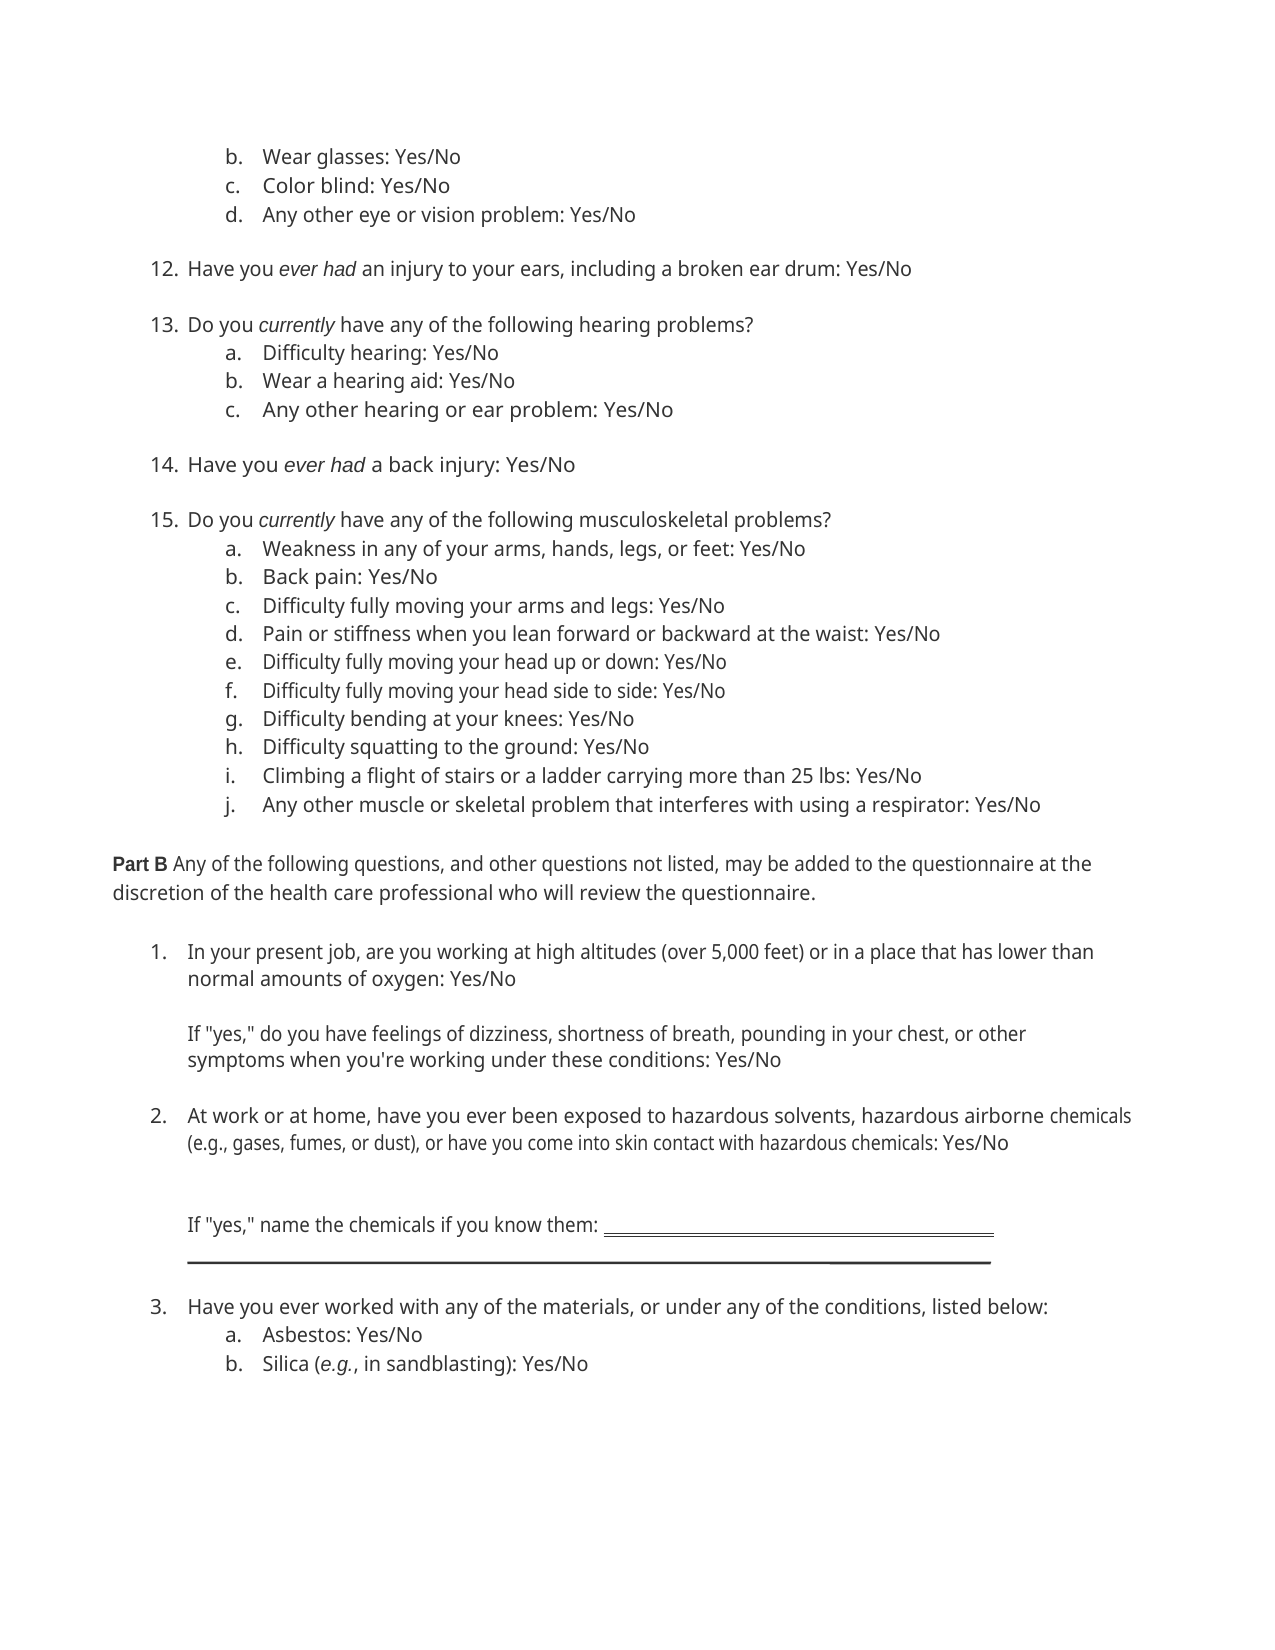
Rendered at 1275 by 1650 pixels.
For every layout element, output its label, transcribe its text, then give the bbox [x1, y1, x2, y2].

list Any other eye or vision problem: Yes/No [225, 199, 1229, 228]
text Part B Any of the following questions, and other questions not listed, may be added to the questionnaire at the discretion of the health care professional who will review the questionnaire. [112, 849, 1159, 906]
list Wear a hearing aid: Yes/No [225, 366, 1229, 395]
list Do you currently have any of the following musculoskeletal problems? [150, 505, 1229, 534]
list Difficulty bending at your knees: Yes/No [225, 704, 1229, 732]
list Difficulty fully moving your head up or down: Yes/No [225, 647, 1229, 675]
list Pain or stiffness when you lean forward or backward at the waist: Yes/No [225, 619, 1229, 647]
list Difficulty squatting to the ground: Yes/No [225, 732, 1229, 761]
list Color blind: Yes/No [225, 171, 1229, 199]
list Have you ever had an injury to your ears, including a broken ear drum: Yes/No [150, 254, 1229, 283]
list Climbing a flight of stairs or a ladder carrying more than 25 lbs: Yes/No [225, 761, 1229, 789]
list Wear glasses: Yes/No [225, 142, 1229, 171]
list In your present job, are you working at high altitudes (over 5,000 feet) or in a place that has lower than normal amounts of oxygen: Yes/No [150, 938, 1130, 992]
list At work or at home, have you ever been exposed to hazardous solvents, hazardous airborne chemicals (e.g., gases, fumes, or dust), or have you come into skin contact with hazardous chemicals: Yes/No [150, 1101, 1161, 1156]
list Have you ever had a back injury: Yes/No [150, 450, 1229, 478]
list Do you currently have any of the following hearing problems? [150, 309, 1229, 338]
list Any other muscle or skeletal problem that interferes with using a respirator: Yes/No [225, 789, 1229, 818]
text If "yes," do you have feelings of dizziness, shortness of breath, pounding in your chest, or other symptoms when you're working under these conditions: Yes/No [187, 1020, 1107, 1074]
list Any other hearing or ear problem: Yes/No [225, 395, 1229, 423]
list Asbestos: Yes/No [225, 1320, 1229, 1348]
list Have you ever worked with any of the materials, or under any of the conditions, listed below: [150, 1291, 1229, 1320]
list Weakness in any of your arms, hands, legs, or feet: Yes/No [225, 534, 1229, 562]
list Silica (e.g., in sandblasting): Yes/No [225, 1348, 1229, 1377]
text If "yes," name the chemicals if you know them: [187, 1210, 1229, 1238]
list Difficulty fully moving your head side to side: Yes/No [225, 675, 1229, 704]
list Difficulty hearing: Yes/No [225, 338, 1229, 366]
list Difficulty fully moving your arms and legs: Yes/No [225, 590, 1229, 619]
list Back pain: Yes/No [225, 562, 1229, 590]
